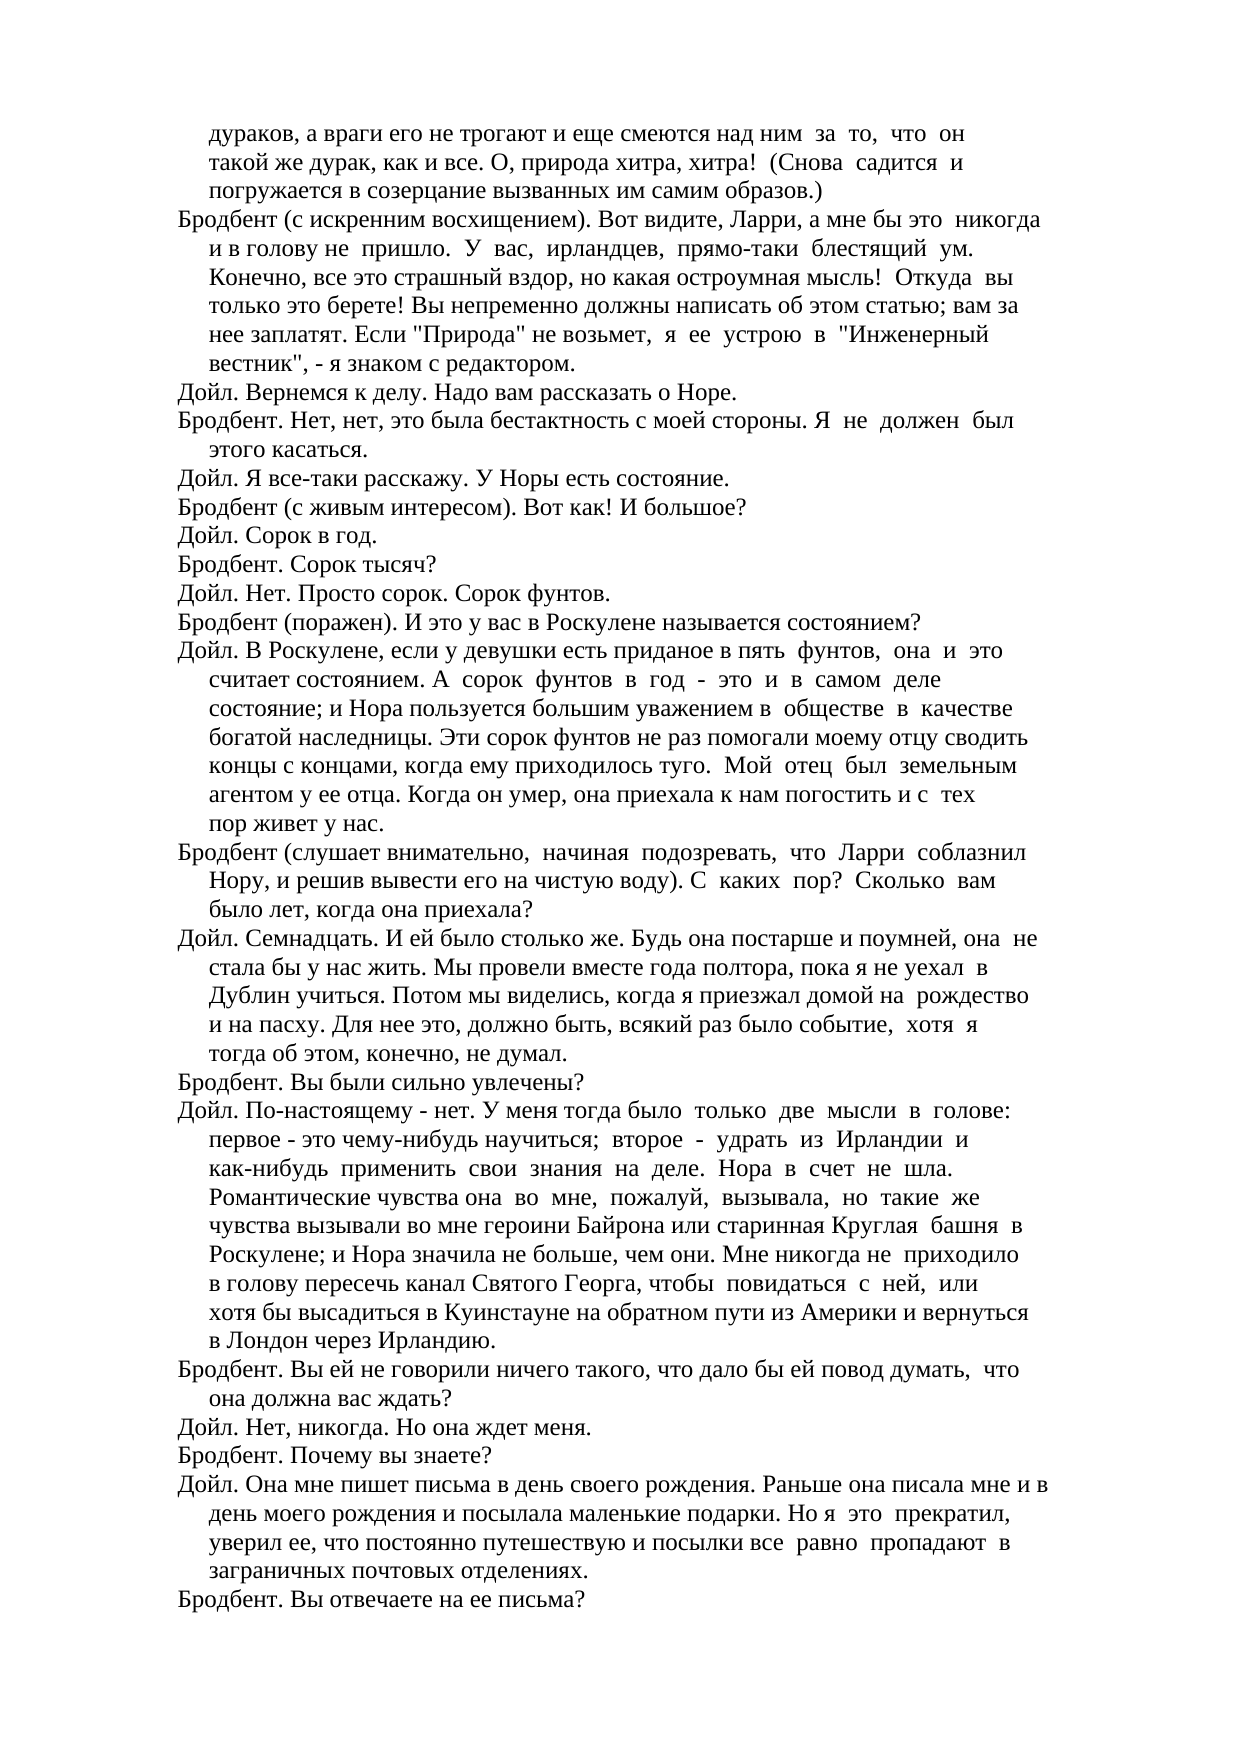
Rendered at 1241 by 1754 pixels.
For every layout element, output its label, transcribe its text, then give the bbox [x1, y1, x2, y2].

text Роскулене; и Нора значила не больше, чем они. Мне никогда не приходило [177, 1239, 1152, 1268]
text Дойл. Сорок в год. [177, 521, 1152, 549]
text Бродбент. Нет, нет, это была бестактность с моей стороны. Я не должен был [177, 406, 1152, 434]
text уверил ее, что постоянно путешествую и посылки все равно пропадают в [177, 1527, 1152, 1556]
text было лет, когда она приехала? [177, 894, 1152, 923]
text Дойл. Нет. Просто сорок. Сорок фунтов. [177, 578, 1152, 607]
text состояние; и Нора пользуется большим уважением в обществе в качестве [177, 693, 1152, 722]
text Дойл. В Роскулене, если у девушки есть приданое в пять фунтов, она и это [177, 636, 1152, 664]
text тогда об этом, конечно, не думал. [177, 1038, 1152, 1067]
text заграничных почтовых отделениях. [177, 1556, 1152, 1584]
text Нору, и решив вывести его на чистую воду). С каких пор? Сколько вам [177, 866, 1152, 894]
text богатой наследницы. Эти сорок фунтов не раз помогали моему отцу сводить [177, 722, 1152, 751]
text Бродбент. Сорок тысяч? [177, 549, 1152, 578]
text этого касаться. [177, 434, 1152, 463]
text Дойл. Она мне пишет письма в день своего рождения. Раньше она писала мне и в [177, 1469, 1152, 1498]
text Дойл. Я все-таки расскажу. У Норы есть состояние. [177, 463, 1152, 492]
text погружается в созерцание вызванных им самим образов.) [177, 176, 1152, 204]
text Бродбент (слушает внимательно, начиная подозревать, что Ларри соблазнил [177, 837, 1152, 866]
text агентом у ее отца. Когда он умер, она приехала к нам погостить и с тех [177, 779, 1152, 808]
text и в голову не пришло. У вас, ирландцев, прямо-таки блестящий ум. [177, 233, 1152, 262]
text Дублин учиться. Потом мы виделись, когда я приезжал домой на рождество [177, 981, 1152, 1009]
text хотя бы высадиться в Куинстауне на обратном пути из Америки и вернуться [177, 1297, 1152, 1326]
text как-нибудь применить свои знания на деле. Нора в счет не шла. [177, 1153, 1152, 1182]
text Романтические чувства она во мне, пожалуй, вызывала, но такие же [177, 1182, 1152, 1211]
text Бродбент (поражен). И это у вас в Роскулене называется состоянием? [177, 607, 1152, 636]
text Дойл. Вернемся к делу. Надо вам рассказать о Норе. [177, 377, 1152, 406]
text Дойл. По-настоящему - нет. У меня тогда было только две мысли в голове: [177, 1096, 1152, 1124]
text первое - это чему-нибудь научиться; второе - удрать из Ирландии и [177, 1124, 1152, 1153]
text Бродбент. Вы отвечаете на ее письма? [177, 1584, 1152, 1613]
text в голову пересечь канал Святого Георга, чтобы повидаться с ней, или [177, 1268, 1152, 1297]
text пор живет у нас. [177, 808, 1152, 837]
text Дойл. Нет, никогда. Но она ждет меня. [177, 1412, 1152, 1441]
text только это берете! Вы непременно должны написать об этом статью; вам за [177, 291, 1152, 319]
text вестник", - я знаком с редактором. [177, 348, 1152, 377]
text Бродбент (с живым интересом). Вот как! И большое? [177, 492, 1152, 521]
text и на пасху. Для нее это, должно быть, всякий раз было событие, хотя я [177, 1009, 1152, 1038]
text день моего рождения и посылала маленькие подарки. Но я это прекратил, [177, 1498, 1152, 1527]
text такой же дурак, как и все. О, природа хитра, хитра! (Снова садится и [177, 147, 1152, 176]
text считает состоянием. А сорок фунтов в год - это и в самом деле [177, 664, 1152, 693]
text в Лондон через Ирландию. [177, 1326, 1152, 1354]
text нее заплатят. Если "Природа" не возьмет, я ее устрою в "Инженерный [177, 319, 1152, 348]
text чувства вызывали во мне героини Байрона или старинная Круглая башня в [177, 1211, 1152, 1239]
text Бродбент (с искренним восхищением). Вот видите, Ларри, а мне бы это никогда [177, 204, 1152, 233]
text концы с концами, когда ему приходилось туго. Мой отец был земельным [177, 751, 1152, 779]
text Бродбент. Почему вы знаете? [177, 1441, 1152, 1469]
text Бродбент. Вы ей не говорили ничего такого, что дало бы ей повод думать, что [177, 1354, 1152, 1383]
text стала бы у нас жить. Мы провели вместе года полтора, пока я не уехал в [177, 952, 1152, 981]
text Конечно, все это страшный вздор, но какая остроумная мысль! Откуда вы [177, 262, 1152, 291]
text она должна вас ждать? [177, 1383, 1152, 1412]
text дураков, а враги его не трогают и еще смеются над ним за то, что он [177, 118, 1152, 147]
text Бродбент. Вы были сильно увлечены? [177, 1067, 1152, 1096]
text Дойл. Семнадцать. И ей было столько же. Будь она постарше и поумней, она не [177, 923, 1152, 952]
